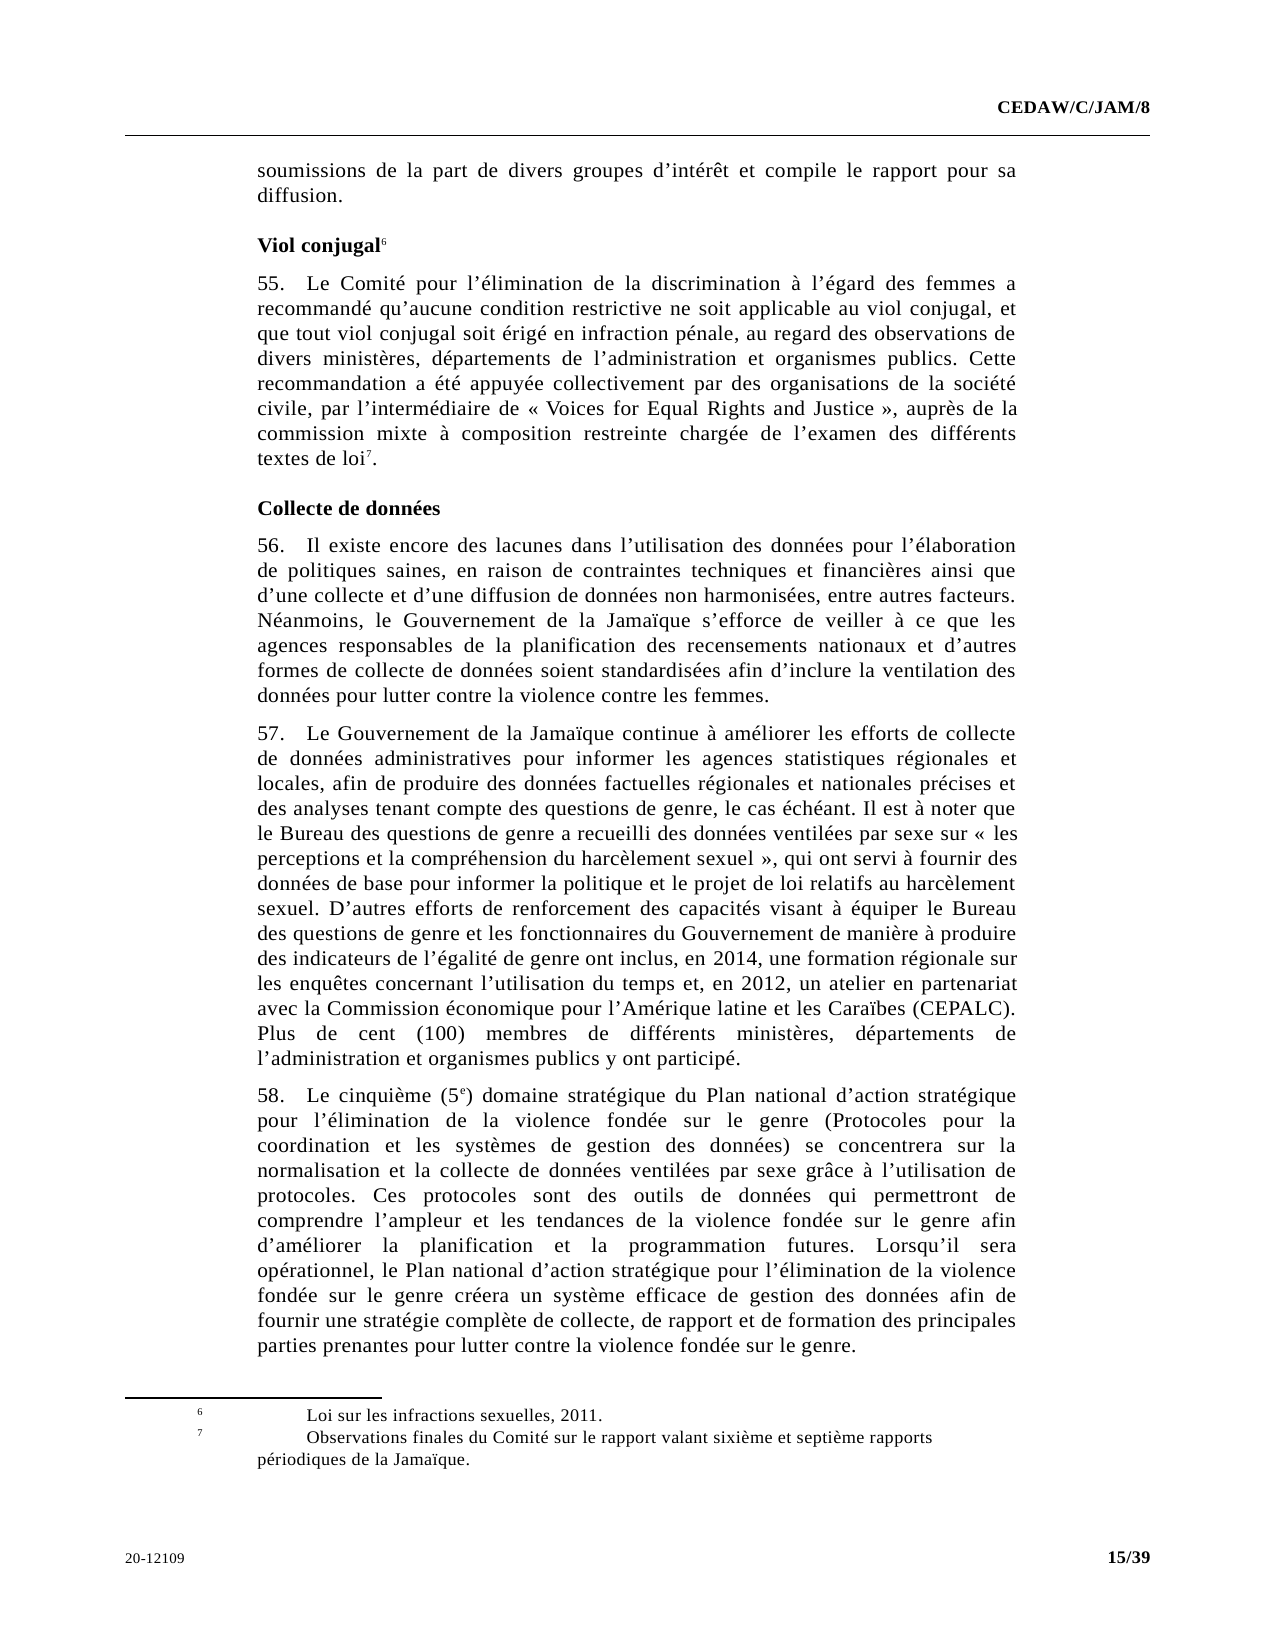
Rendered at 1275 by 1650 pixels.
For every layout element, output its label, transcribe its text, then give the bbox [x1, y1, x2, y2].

list Le Gouvernement de la Jamaïque continue à améliorer les efforts de collecte de données administratives pour informer les agences statistiques régionales et locales, afin de produire des données factuelles régionales et nationales précises et des analyses tenant compte des questions de genre, le cas échéant. Il est à noter que le Bureau des questions de genre a recueilli des données ventilées par sexe sur « les perceptions et la compréhension du harcèlement sexuel », qui ont servi à fournir des données de base pour informer la politique et le projet de loi relatifs au harcèlement sexuel. D’autres efforts de renforcement des capacités visant à équiper le Bureau des questions de genre et les fonctionnaires du Gouvernement de manière à produire des indicateurs de l’égalité de genre ont inclus, en 2014, une formation régionale sur les enquêtes concernant l’utilisation du temps et, en 2012, un atelier en partenariat avec la Commission économique pour l’Amérique latine et les Caraïbes (CEPALC). Plus de cent (100) membres de différents ministères, départements de l’administration et organismes publics y ont participé. [257, 720, 1018, 1070]
list Le cinquième (5e) domaine stratégique du Plan national d’action stratégique pour l’élimination de la violence fondée sur le genre (Protocoles pour la coordination et les systèmes de gestion des données) se concentrera sur la normalisation et la collecte de données ventilées par sexe grâce à l’utilisation de protocoles. Ces protocoles sont des outils de données qui permettront de comprendre l’ampleur et les tendances de la violence fondée sur le genre afin d’améliorer la planification et la programmation futures. Lorsqu’il sera opérationnel, le Plan national d’action stratégique pour l’élimination de la violence fondée sur le genre créera un système efficace de gestion des données afin de fournir une stratégie complète de collecte, de rapport et de formation des principales parties prenantes pour lutter contre la violence fondée sur le genre. [257, 1082, 1018, 1357]
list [257, 157, 1018, 207]
text Collecte de données [125, 495, 1019, 520]
list Le Comité pour l’élimination de la discrimination à l’égard des femmes a recommandé qu’aucune condition restrictive ne soit applicable au viol conjugal, et que tout viol conjugal soit érigé en infraction pénale, au regard des observations de divers ministères, départements de l’administration et organismes publics. Cette recommandation a été appuyée collectivement par des organisations de la société civile, par l’intermédiaire de « Voices for Equal Rights and Justice », auprès de la commission mixte à composition restreinte chargée de l’examen des différents textes de loi. [257, 270, 1018, 470]
text Viol conjugal [125, 232, 1019, 257]
list Il existe encore des lacunes dans l’utilisation des données pour l’élaboration de politiques saines, en raison de contraintes techniques et financières ainsi que d’une collecte et d’une diffusion de données non harmonisées, entre autres facteurs. Néanmoins, le Gouvernement de la Jamaïque s’efforce de veiller à ce que les agences responsables de la planification des recensements nationaux et d’autres formes de collecte de données soient standardisées afin d’inclure la ventilation des données pour lutter contre la violence contre les femmes. [257, 532, 1018, 707]
